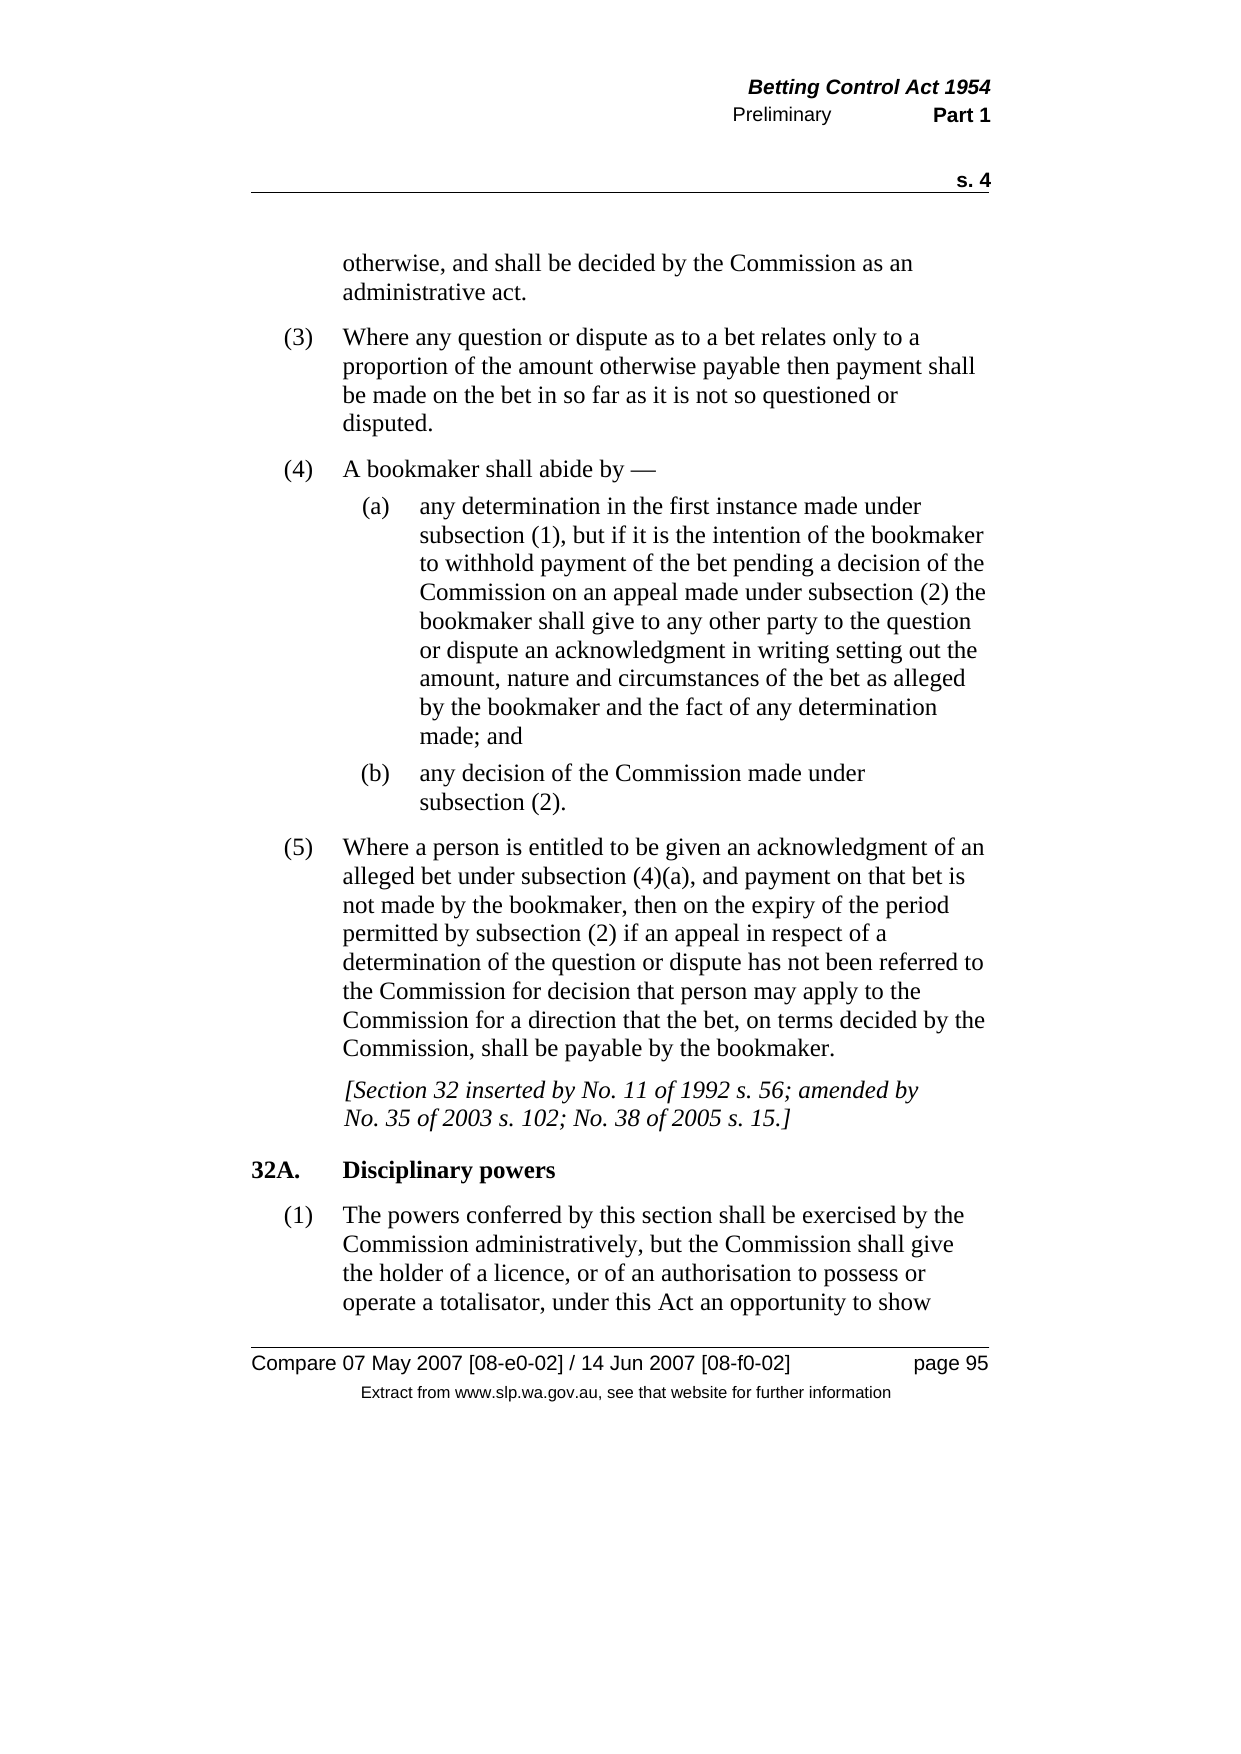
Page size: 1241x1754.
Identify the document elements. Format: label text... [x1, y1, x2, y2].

text (4) A bookmaker shall abide by — [251, 454, 989, 483]
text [251, 1201, 989, 1316]
text (3) Where any question or dispute as to a bet relates only to a proportion of the amount otherwise payable then payment shall be made on the bet in so far as it is not so questioned or disputed. [251, 322, 989, 437]
text (b) any decision of the Commission made under subsection (2). [251, 758, 989, 816]
text (a) any determination in the first instance made under subsection (1), but if it is the intention of the bookmaker to withhold payment of the bet pending a decision of the Commission on an appeal made under subsection (2) the bookmaker shall give to any other party to the question or dispute an acknowledgment in writing setting out the amount, nature and circumstances of the bet as alleged by the bookmaker and the fact of any determination made; and [251, 491, 989, 750]
text [Section 32 inserted by No. 11 of 1992 s. 56; amended by No. 35 of 2003 s. 102; No. 38 of 2005 s. 15.] [251, 1075, 989, 1132]
subtitle 32A. Disciplinary powers [251, 1155, 989, 1184]
text (5) Where a person is entitled to be given an acknowledgment of an alleged bet under subsection (4)(a), and payment on that bet is not made by the bookmaker, then on the expiry of the period permitted by subsection (2) if an appeal in respect of a determination of the question or dispute has not been referred to the Commission for decision that person may apply to the Commission for a direction that the bet, on terms decided by the Commission, shall be payable by the bookmaker. [251, 832, 989, 1062]
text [251, 248, 989, 306]
